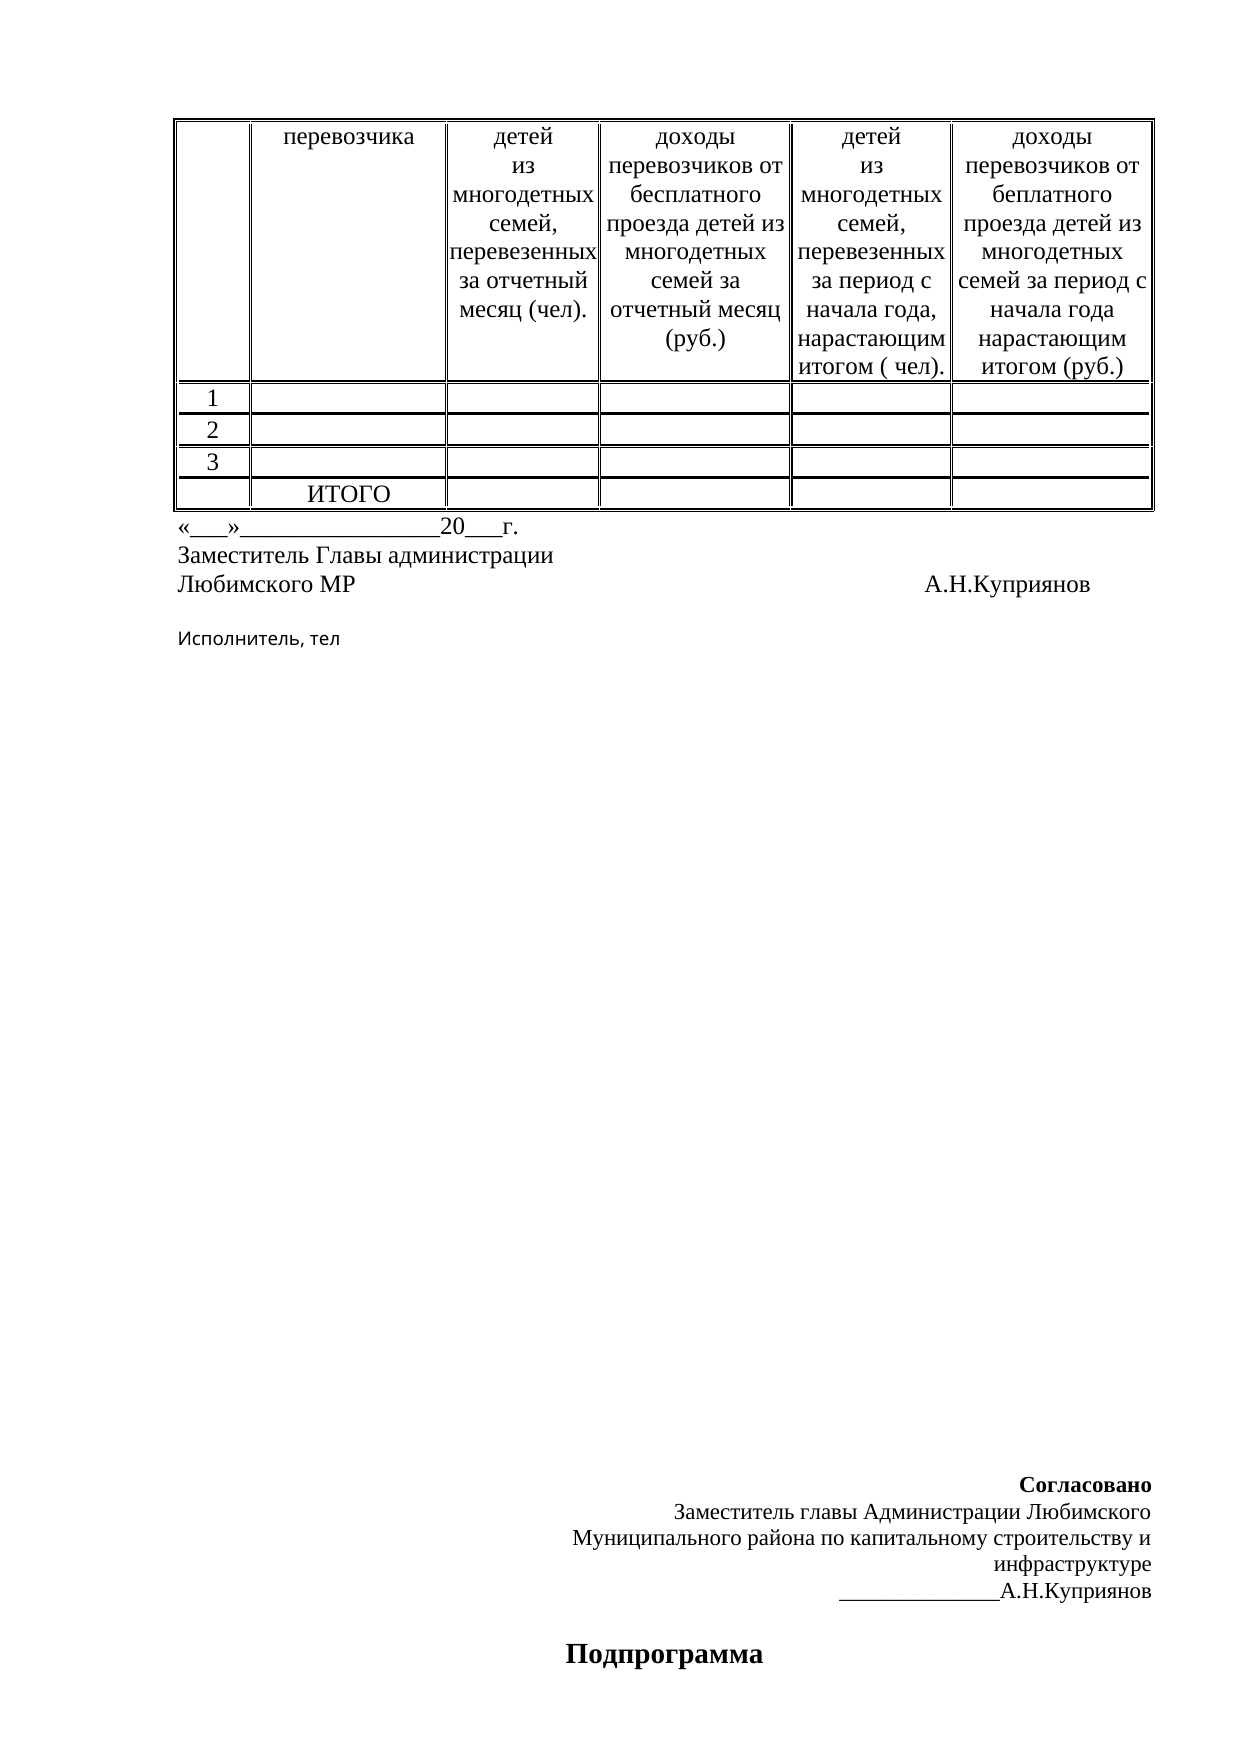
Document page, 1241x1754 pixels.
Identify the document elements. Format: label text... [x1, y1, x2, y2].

text ______________А.Н.Куприянов [177, 1577, 1152, 1603]
table_cell [447, 479, 600, 508]
text Согласовано [177, 1471, 1152, 1498]
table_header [251, 122, 447, 380]
text Заместитель Главы администрации [177, 540, 1152, 569]
table_cell [252, 448, 445, 476]
table_cell [601, 384, 789, 412]
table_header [447, 122, 600, 380]
table_cell [953, 412, 1151, 444]
table_cell [177, 476, 251, 508]
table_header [952, 122, 1151, 380]
table_cell [953, 444, 1152, 476]
table_cell [448, 448, 598, 476]
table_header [791, 122, 952, 380]
table_cell [791, 479, 952, 508]
text Подпрограмма [177, 1637, 1152, 1670]
table_cell [953, 380, 1152, 412]
table_cell [448, 384, 598, 412]
table_cell [952, 476, 1151, 508]
table_cell 3 [177, 444, 249, 476]
table_cell [252, 384, 445, 412]
table_cell [793, 384, 950, 412]
text Исполнитель, тел [177, 626, 1152, 651]
text «___»________________20___г. [177, 512, 1152, 540]
table_cell [793, 448, 950, 476]
text Заместитель главы Администрации Любимского [177, 1498, 1152, 1524]
table_header № п/п [177, 122, 251, 380]
table_cell [600, 476, 791, 508]
table_cell [793, 415, 950, 444]
text Любимского МР А.Н.Куприянов [177, 569, 1152, 626]
table_cell 1 [177, 380, 249, 412]
table_cell ИТОГО [251, 479, 447, 508]
table_cell [601, 448, 789, 476]
text инфраструктуре [177, 1550, 1152, 1577]
table_cell [601, 415, 789, 444]
table_cell 2 [177, 412, 249, 444]
text Муниципального района по капитальному строительству и [177, 1524, 1152, 1550]
table_cell [448, 415, 598, 444]
table_cell [252, 415, 445, 444]
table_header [600, 120, 791, 380]
